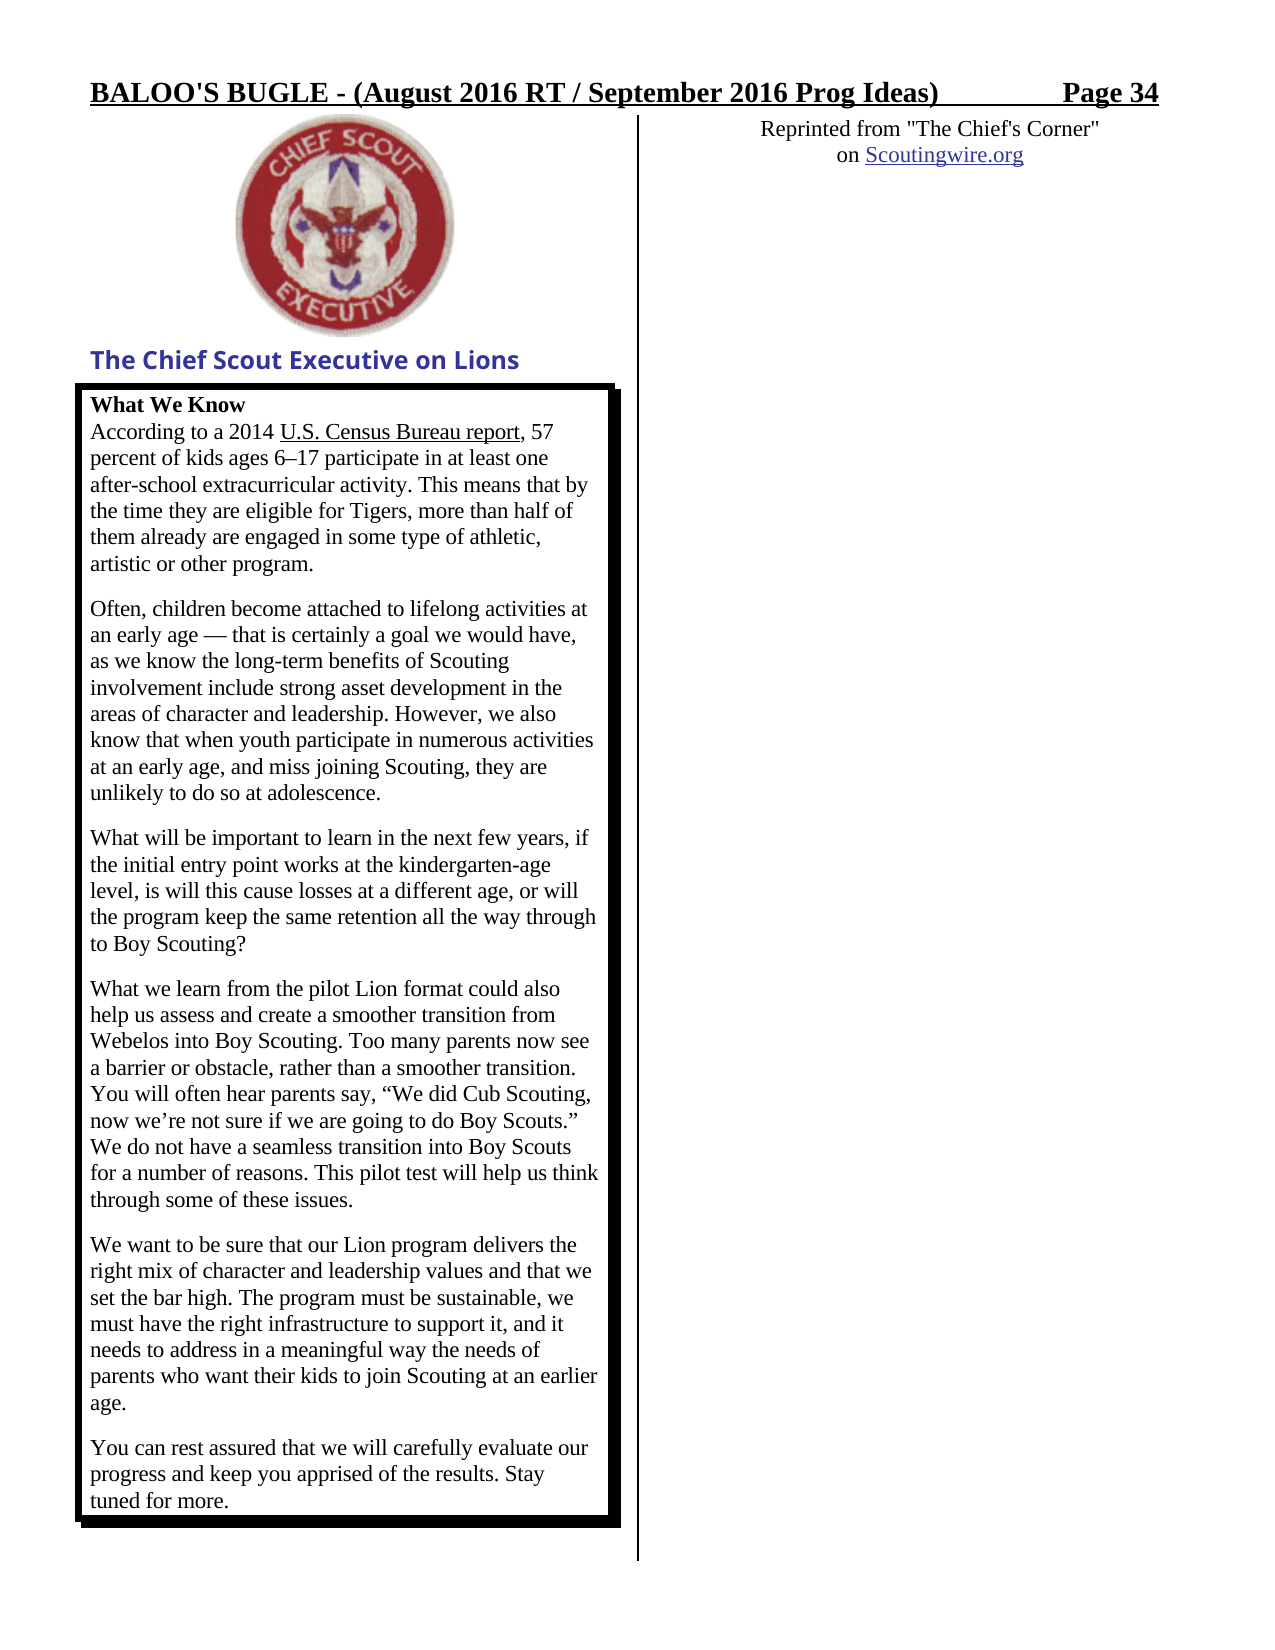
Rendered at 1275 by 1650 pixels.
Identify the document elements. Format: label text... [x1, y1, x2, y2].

text We want to be sure that our Lion program delivers the right mix of character and leadership values and that we set the bar high. The program must be sustainable, we must have the right infrastructure to support it, and it needs to address in a meaningful way the needs of parents who want their kids to join Scouting at an earlier age. [82, 1222, 608, 1424]
picture [235, 114, 455, 337]
text The Chief Scout Executive on Lions [90, 343, 600, 377]
text What we learn from the pilot Lion format could also help us assess and create a smoother transition from Webelos into Boy Scouting. Too many parents now see a barrier or obstacle, rather than a smoother transition. You will often hear parents say, “We did Cub Scouting, now we’re not sure if we are going to do Boy Scouts.” We do not have a seamless transition into Boy Scouts for a number of reasons. This pilot test will help us think through some of these issues. [82, 967, 608, 1220]
text What We Know According to a 2014 U.S. Census Bureau report, 57 percent of kids ages 6–17 participate in at least one after-school extracurricular activity. This means that by the time they are eligible for Tigers, more than half of them already are engaged in some type of athletic, artistic or other program. [82, 390, 608, 584]
text What will be important to learn in the next few years, if the initial entry point works at the kindergarten-age level, is will this cause losses at a different age, or will the program keep the same retention all the way through to Boy Scouting? [82, 816, 608, 964]
text You can rest assured that we will carefully evaluate our progress and keep you apprised of the results. Stay tuned for more. [82, 1426, 608, 1515]
text Reprinted from "The Chief's Corner" on Scoutingwire.org [675, 115, 1185, 167]
text Often, children become attached to lifelong activities at an early age — that is certainly a goal we would have, as we know the long-term benefits of Scouting involvement include strong asset development in the areas of character and leadership. However, we also know that when youth participate in numerous activities at an early age, and miss joining Scouting, they are unlikely to do so at adolescence. [82, 586, 608, 814]
